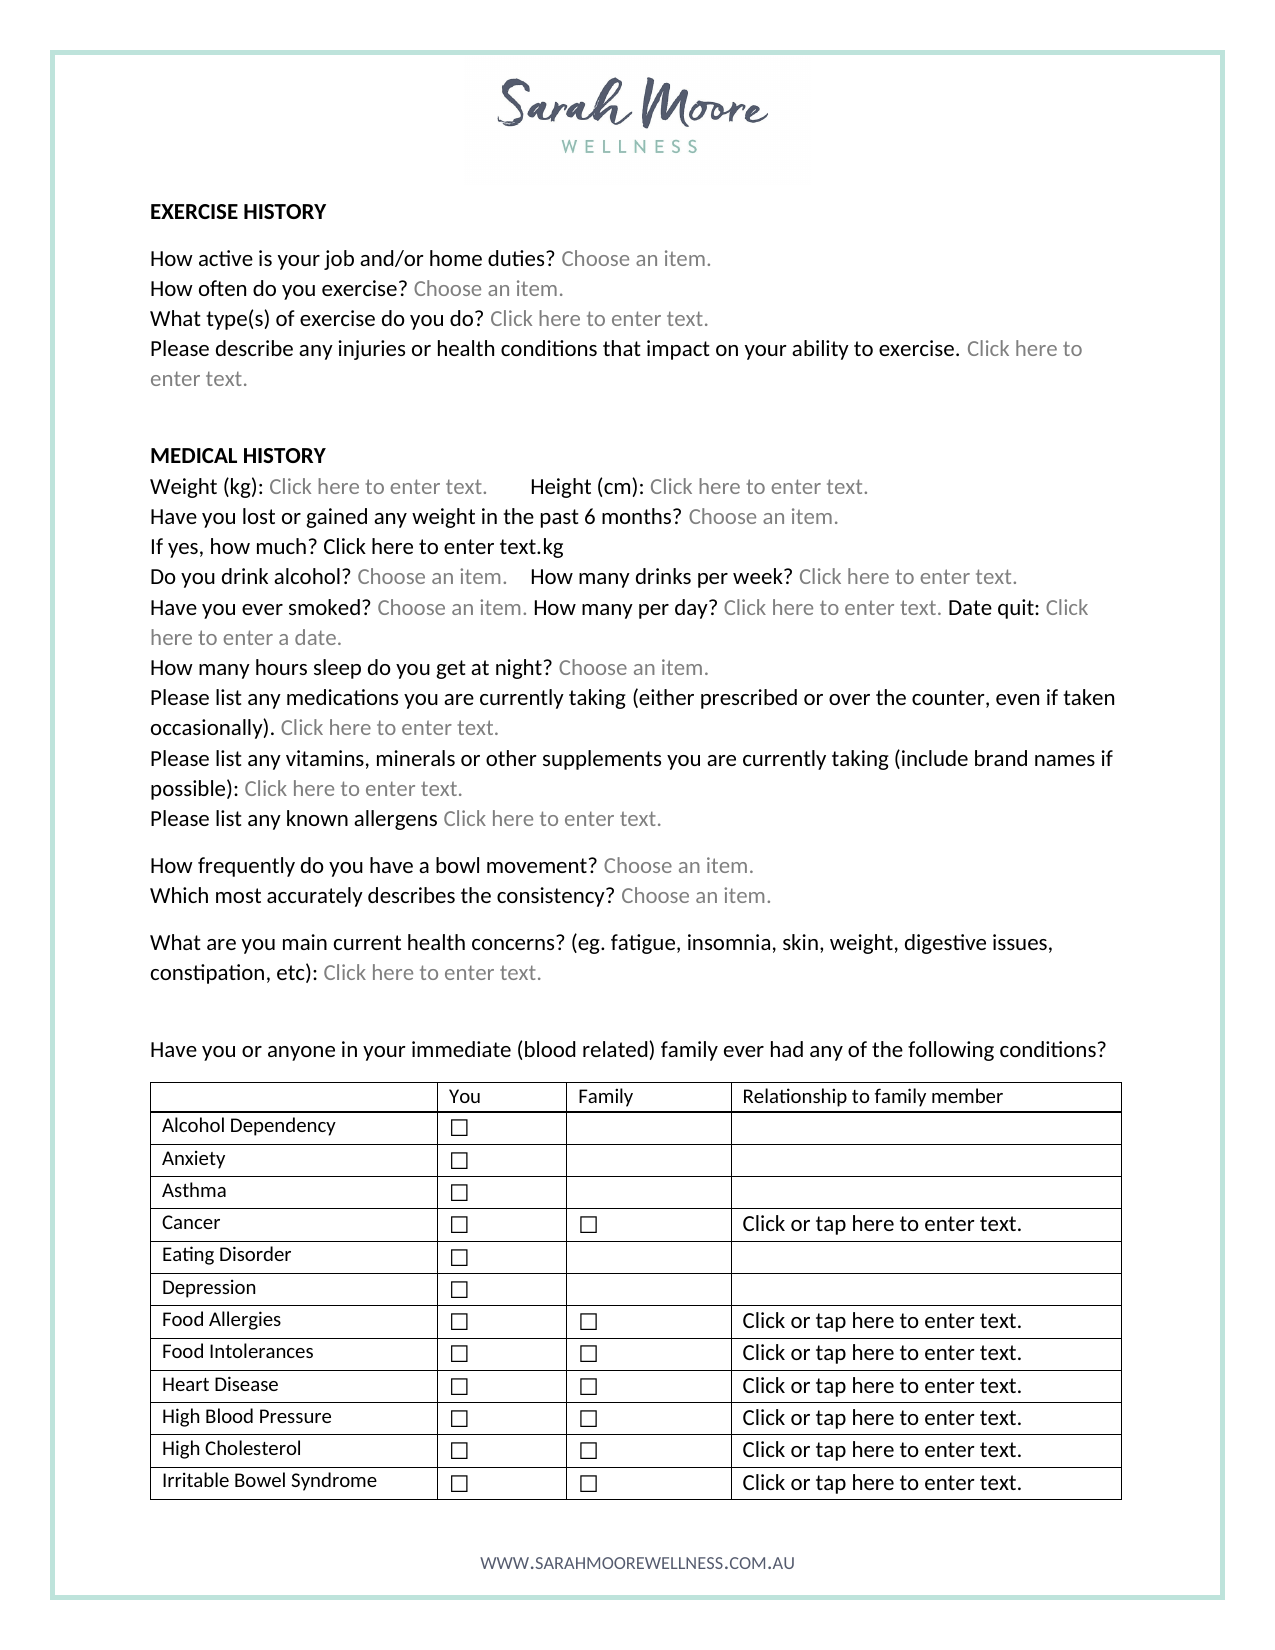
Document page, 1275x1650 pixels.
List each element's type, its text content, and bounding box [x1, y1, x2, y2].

table_cell [732, 1177, 1121, 1208]
table_cell High Blood Pressure [151, 1403, 437, 1434]
picture [463, 56, 812, 185]
table_header [151, 1083, 437, 1111]
table_cell Heart Disease [151, 1371, 437, 1402]
text How active is your job and/or home duties? How often do you exercise? What type(s) of exercise do you do? Please describe any injuries or health conditions that impact on your ability to exercise. [150, 244, 1125, 423]
table_cell Cancer [151, 1209, 437, 1241]
text EXERCISE HISTORY [150, 197, 1125, 225]
table_cell Anxiety [151, 1145, 437, 1176]
table_cell [567, 1242, 731, 1273]
text Have you or anyone in your immediate (blood related) family ever had any of the following conditions? [150, 1005, 1125, 1063]
table_cell Depression [151, 1274, 437, 1305]
table_cell [732, 1274, 1121, 1305]
table_cell Eating Disorder [151, 1242, 437, 1273]
table_cell [732, 1113, 1121, 1144]
table_cell Asthma [151, 1177, 437, 1208]
table_cell [567, 1113, 731, 1144]
table_cell [732, 1242, 1121, 1273]
table_header You [438, 1083, 566, 1111]
table_cell [732, 1145, 1121, 1176]
table_header Family [567, 1083, 731, 1111]
table_cell [567, 1274, 731, 1305]
table_cell Irritable Bowel Syndrome [151, 1468, 437, 1499]
table_cell Food Intolerances [151, 1339, 437, 1370]
table_cell Alcohol Dependency [151, 1113, 437, 1144]
text How frequently do you have a bowl movement? Which most accurately describes the consistency? [150, 851, 1125, 909]
text What are you main current health concerns? (eg. fatigue, insomnia, skin, weight, digestive issues, constipation, etc): [150, 928, 1125, 986]
table_cell High Cholesterol [151, 1435, 437, 1467]
text MEDICAL HISTORY Weight (kg): Height (cm): Have you lost or gained any weight in the past 6 months? If yes, how much? kg Do you drink alcohol? How many drinks per week? Have you ever smoked? How many per day? Date quit: How many hours sleep do you get at night? Please list any medications you are currently taking (either prescribed or over the counter, even if taken occasionally). Please list any vitamins, minerals or other supplements you are currently taking (include brand names if possible): Please list any known allergens [150, 442, 1125, 832]
table_cell [567, 1145, 731, 1176]
table_cell Food Allergies [151, 1306, 437, 1337]
table_header Relationship to family member [732, 1083, 1121, 1111]
table_cell [567, 1177, 731, 1208]
